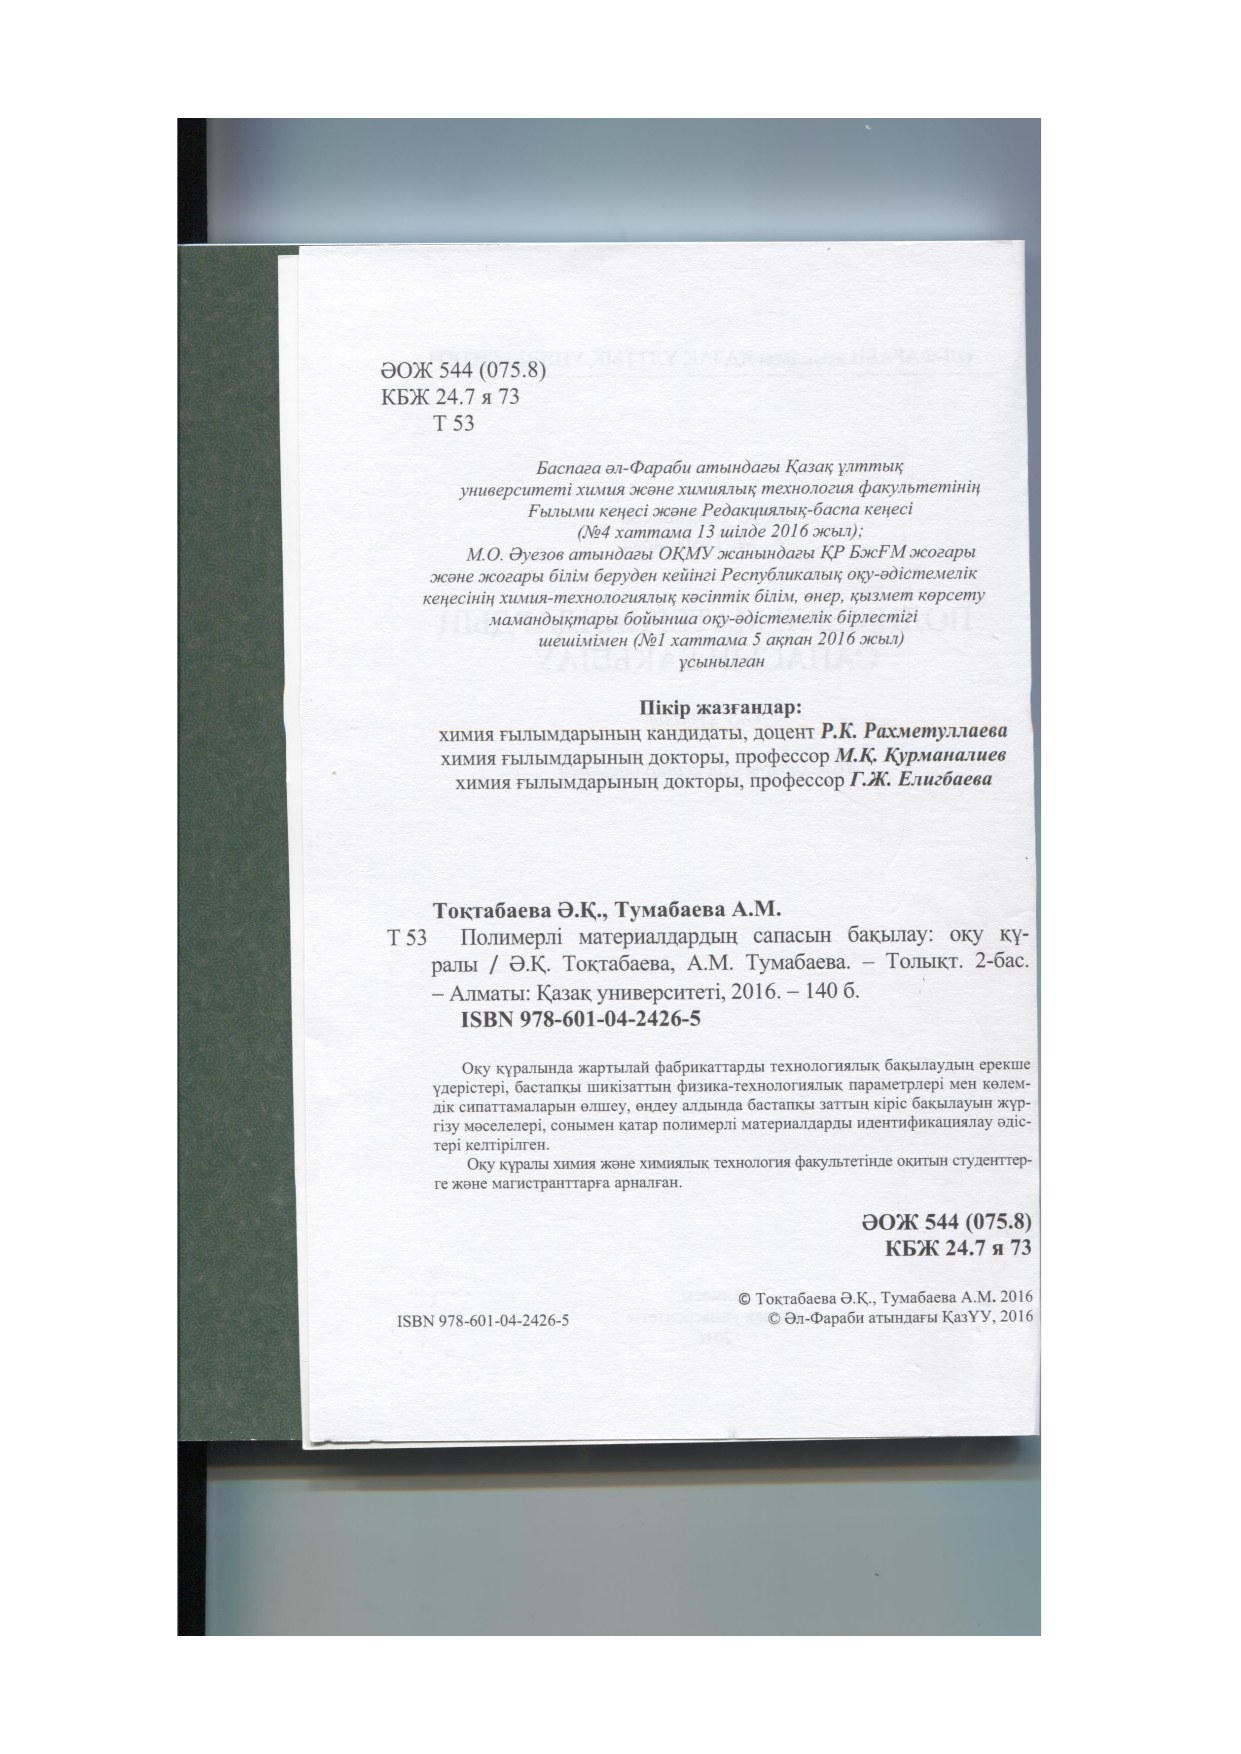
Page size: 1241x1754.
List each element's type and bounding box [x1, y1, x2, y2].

picture [177, 118, 1042, 1636]
